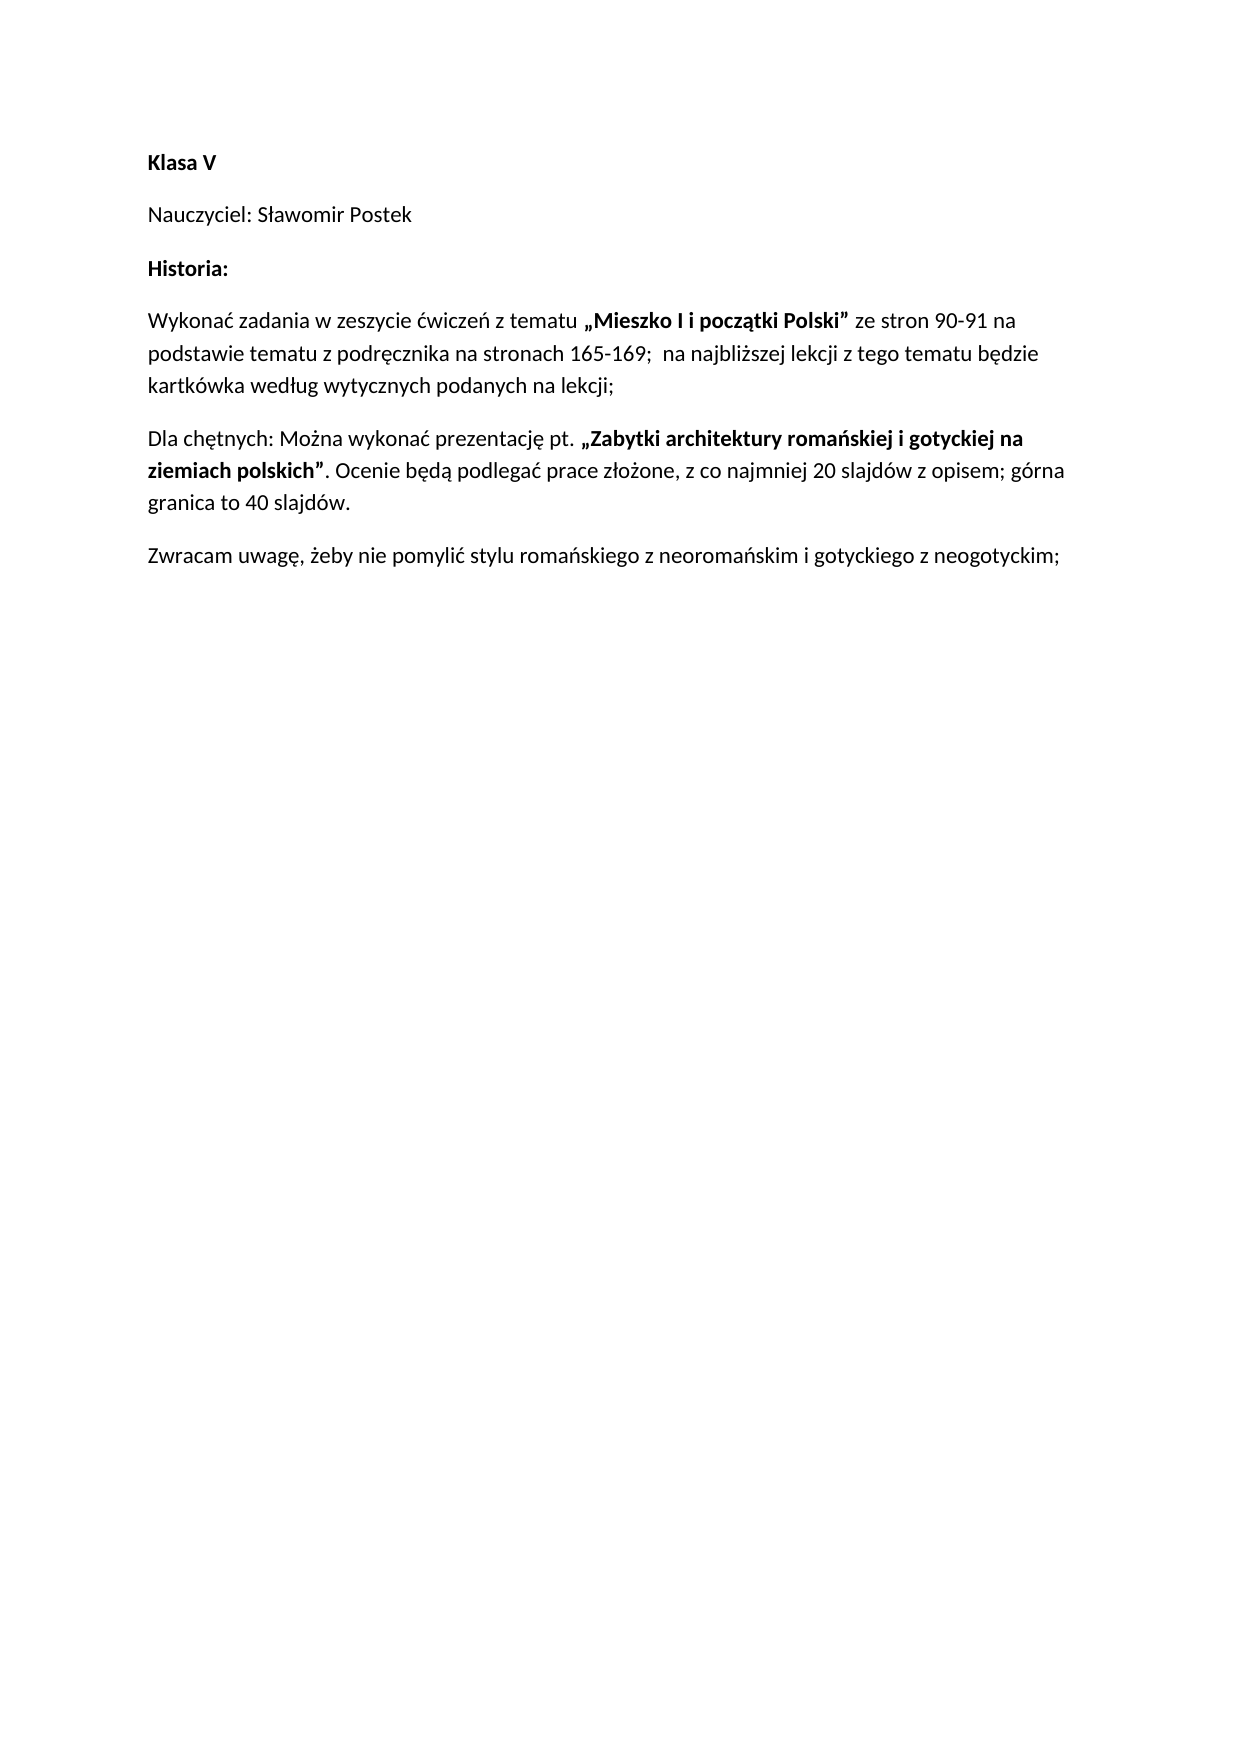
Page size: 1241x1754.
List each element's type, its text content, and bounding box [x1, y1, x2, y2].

text Wykonać zadania w zeszycie ćwiczeń z tematu „Mieszko I i początki Polski” ze stron 90-91 na podstawie tematu z podręcznika na stronach 165-169; na najbliższej lekcji z tego tematu będzie kartkówka według wytycznych podanych na lekcji; [148, 307, 1093, 399]
text Klasa V [148, 148, 1093, 176]
text Historia: [148, 254, 1093, 282]
text Zwracam uwagę, żeby nie pomylić stylu romańskiego z neoromańskim i gotyckiego z neogotyckim; [148, 541, 1093, 569]
text Dla chętnych: Można wykonać prezentację pt. „Zabytki architektury romańskiej i gotyckiej na ziemiach polskich”. Ocenie będą podlegać prace złożone, z co najmniej 20 slajdów z opisem; górna granica to 40 slajdów. [148, 424, 1093, 516]
text Nauczyciel: Sławomir Postek [148, 201, 1093, 229]
